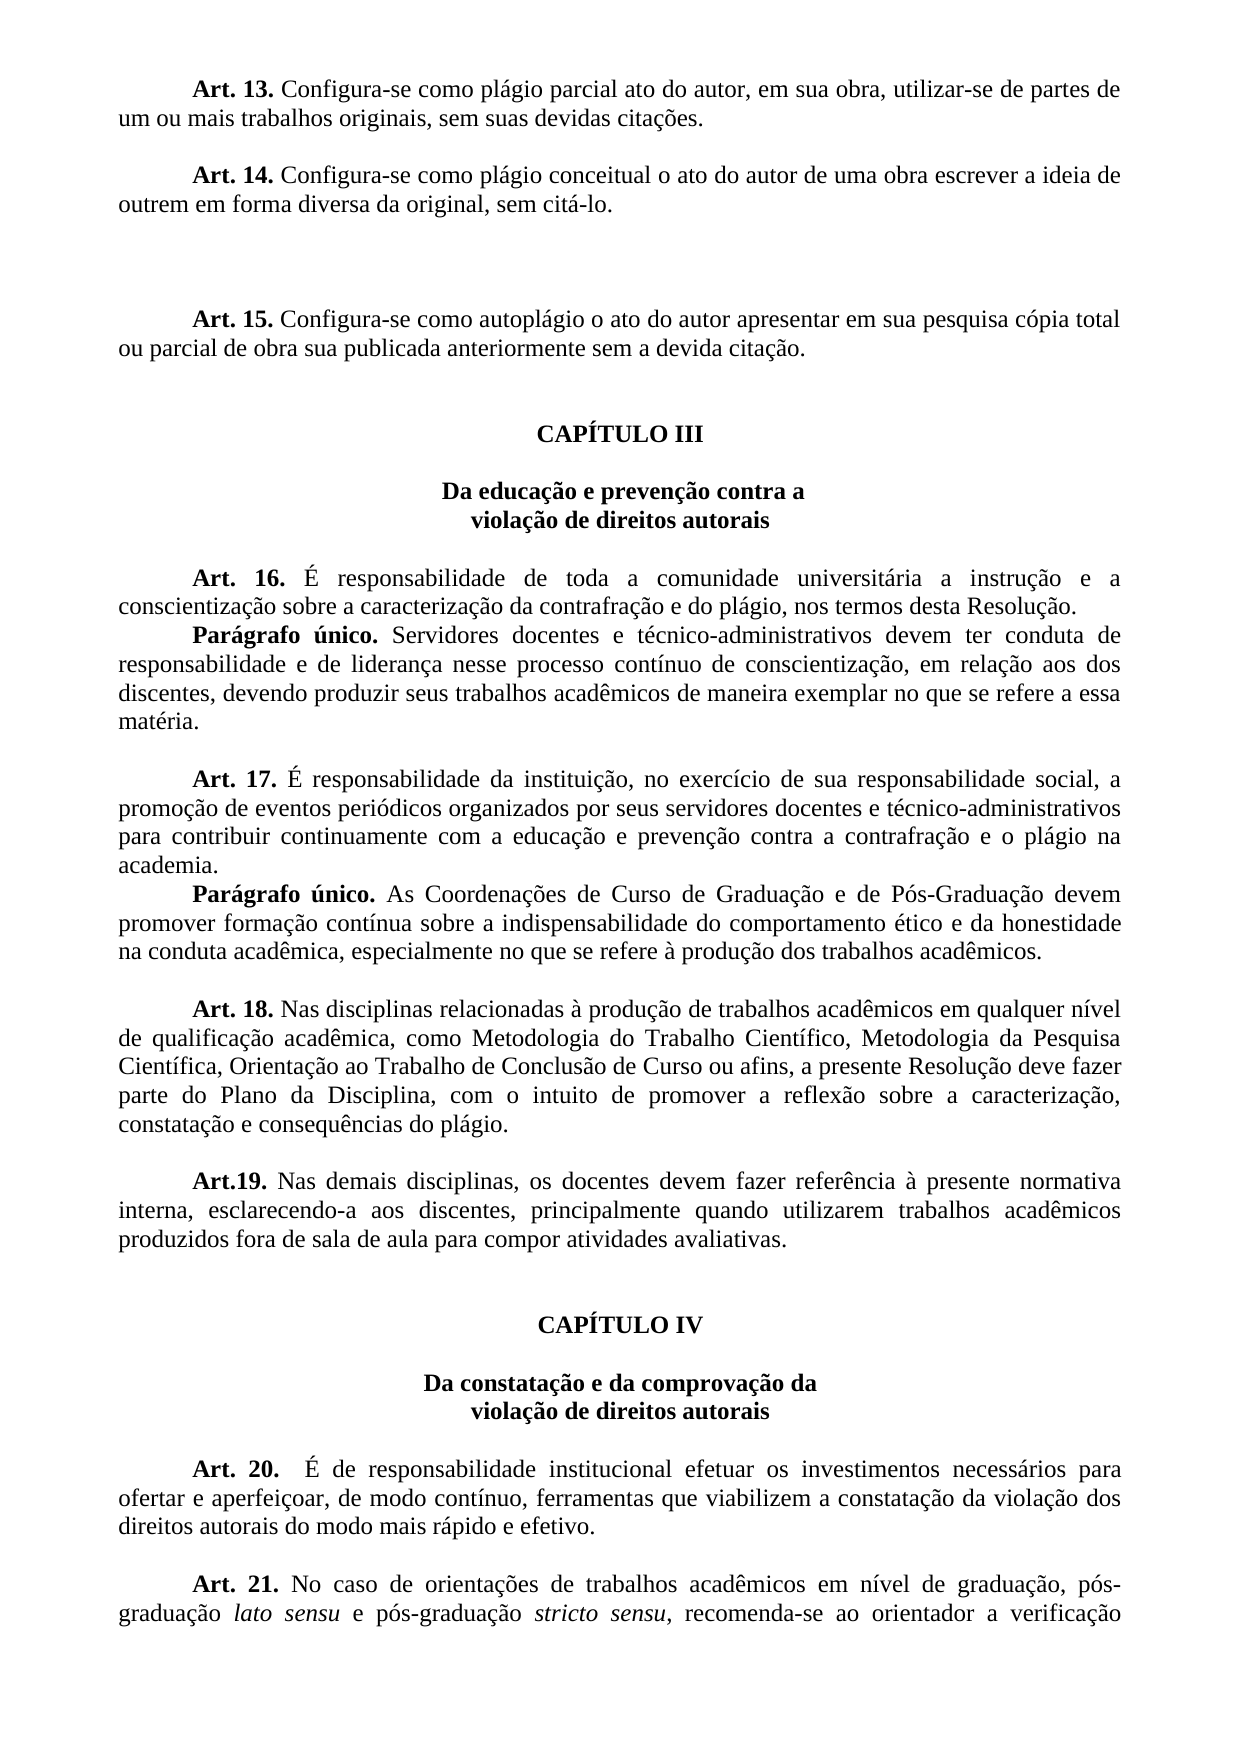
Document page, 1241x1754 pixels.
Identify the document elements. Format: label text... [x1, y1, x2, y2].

text Art. 15. Configura-se como autoplágio o ato do autor apresentar em sua pesquisa cópia total ou parcial de obra sua publicada anteriormente sem a devida citação. [118, 304, 1122, 361]
text Da educação e prevenção contra a [118, 476, 1122, 505]
text Art. 20. É de responsabilidade institucional efetuar os investimentos necessários para ofertar e aperfeiçoar, de modo contínuo, ferramentas que viabilizem a constatação da violação dos direitos autorais do modo mais rápido e efetivo. [118, 1454, 1122, 1540]
text Parágrafo único. Servidores docentes e técnico-administrativos devem ter conduta de responsabilidade e de liderança nesse processo contínuo de conscientização, em relação aos dos discentes, devendo produzir seus trabalhos acadêmicos de maneira exemplar no que se refere a essa matéria. [118, 620, 1122, 735]
text violação de direitos autorais [118, 505, 1122, 534]
text Art. 14. Configura-se como plágio conceitual o ato do autor de uma obra escrever a ideia de outrem em forma diversa da original, sem citá-lo. [118, 160, 1122, 218]
text Parágrafo único. As Coordenações de Curso de Graduação e de Pós-Graduação devem promover formação contínua sobre a indispensabilidade do comportamento ético e da honestidade na conduta acadêmica, especialmente no que se refere à produção dos trabalhos acadêmicos. [118, 879, 1122, 965]
text Art.19. Nas demais disciplinas, os docentes devem fazer referência à presente normativa interna, esclarecendo-a aos discentes, principalmente quando utilizarem trabalhos acadêmicos produzidos fora de sala de aula para compor atividades avaliativas. [118, 1166, 1122, 1253]
text Art. 17. É responsabilidade da instituição, no exercício de sua responsabilidade social, a promoção de eventos periódicos organizados por seus servidores docentes e técnico-administrativos para contribuir continuamente com a educação e prevenção contra a contrafração e o plágio na academia. [118, 764, 1122, 879]
text violação de direitos autorais [118, 1396, 1122, 1425]
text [118, 1569, 1122, 1626]
text Capítulo III [118, 419, 1122, 448]
text Da constatação e da comprovação da [118, 1368, 1122, 1396]
text Art. 16. É responsabilidade de toda a comunidade universitária a instrução e a conscientização sobre a caracterização da contrafração e do plágio, nos termos desta Resolução. [118, 563, 1122, 620]
text Art. 13. Configura-se como plágio parcial ato do autor, em sua obra, utilizar-se de partes de um ou mais trabalhos originais, sem suas devidas citações. [118, 74, 1122, 131]
text Art. 18. Nas disciplinas relacionadas à produção de trabalhos acadêmicos em qualquer nível de qualificação acadêmica, como Metodologia do Trabalho Científico, Metodologia da Pesquisa Científica, Orientação ao Trabalho de Conclusão de Curso ou afins, a presente Resolução deve fazer parte do Plano da Disciplina, com o intuito de promover a reflexão sobre a caracterização, constatação e consequências do plágio. [118, 994, 1122, 1138]
text Capítulo IV [118, 1310, 1122, 1339]
